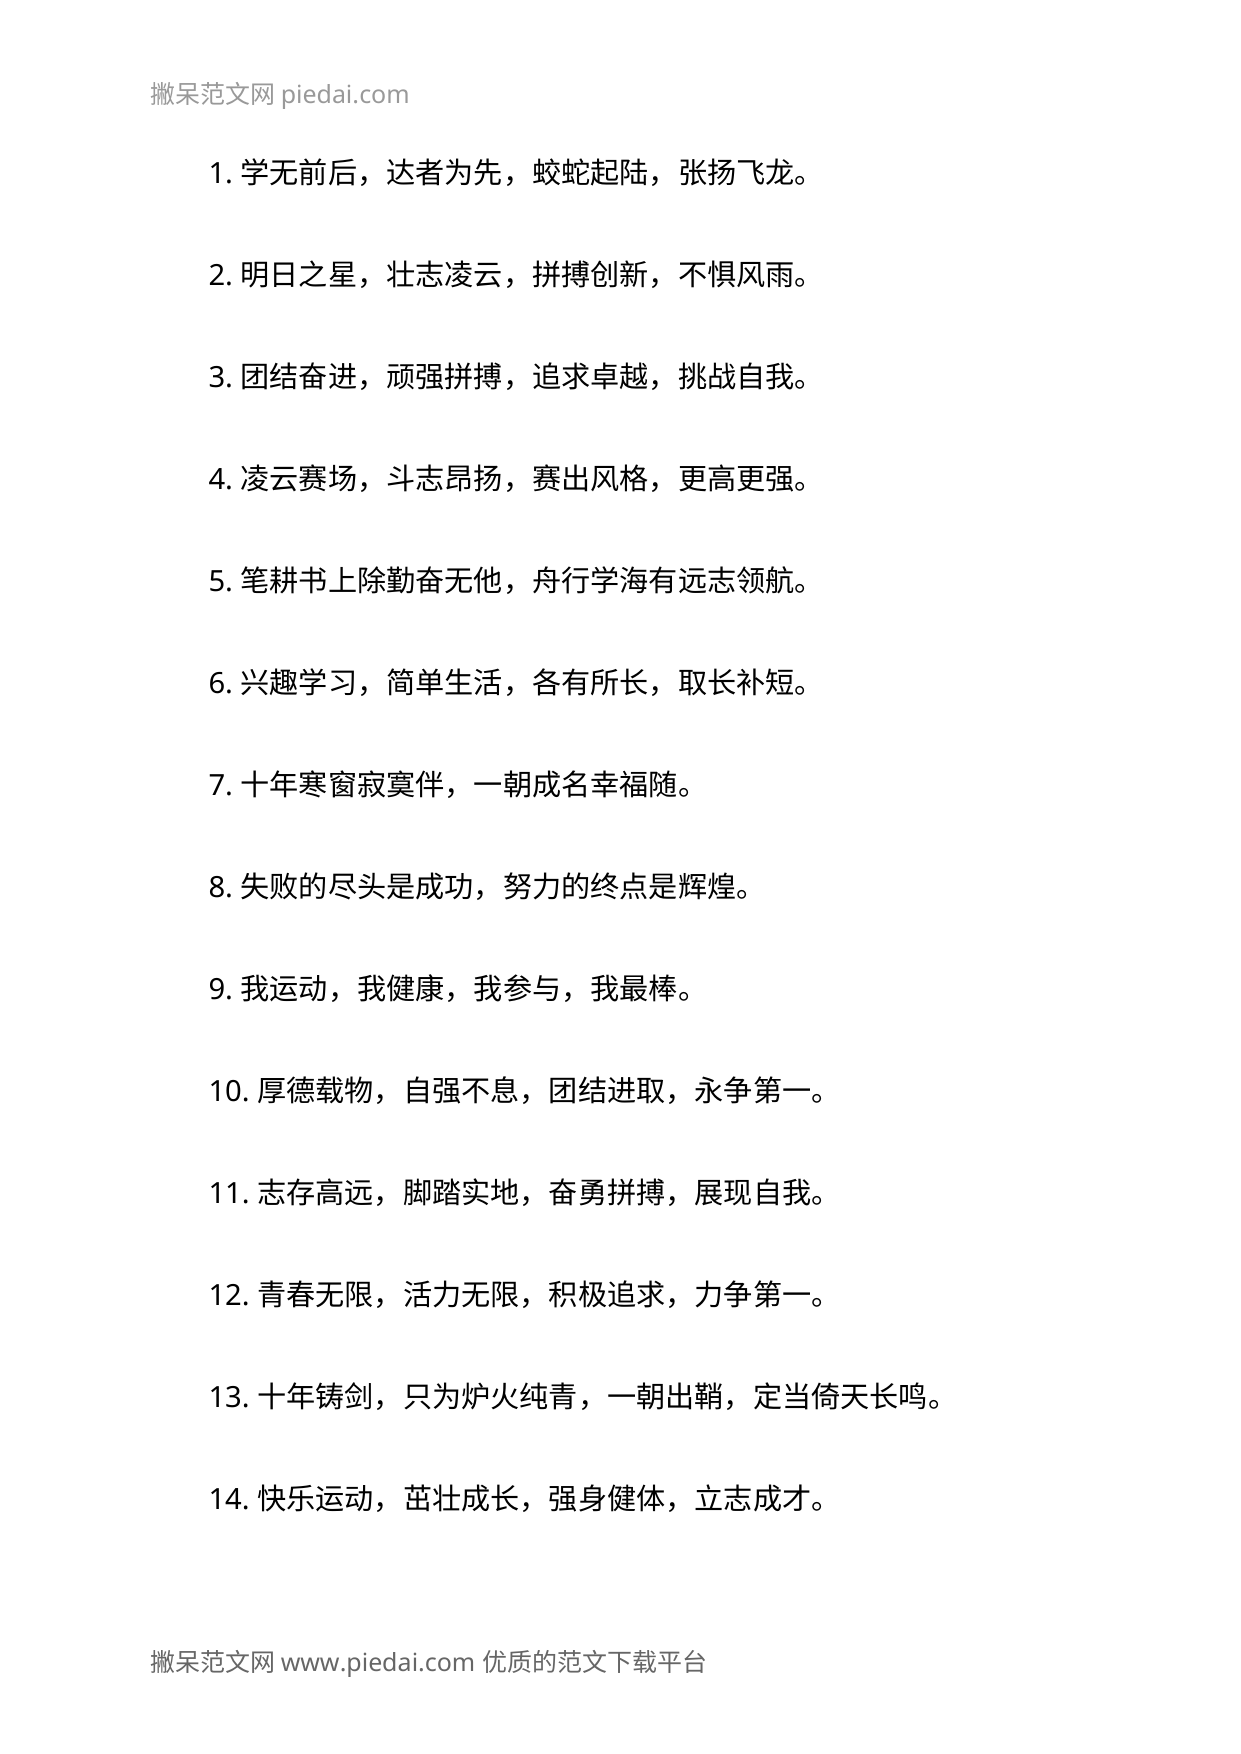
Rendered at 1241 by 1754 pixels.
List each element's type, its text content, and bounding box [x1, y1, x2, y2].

text 14. 快乐运动，茁壮成长，强身健体，立志成才。 [150, 1476, 1090, 1518]
text 7. 十年寒窗寂寞伴，一朝成名幸福随。 [150, 762, 1090, 804]
text 3. 团结奋进，顽强拼搏，追求卓越，挑战自我。 [150, 354, 1090, 396]
text 13. 十年铸剑，只为炉火纯青，一朝出鞘，定当倚天长鸣。 [150, 1374, 1090, 1416]
text 12. 青春无限，活力无限，积极追求，力争第一。 [150, 1272, 1090, 1314]
text 9. 我运动，我健康，我参与，我最棒。 [150, 966, 1090, 1008]
text 11. 志存高远，脚踏实地，奋勇拼搏，展现自我。 [150, 1170, 1090, 1212]
text 5. 笔耕书上除勤奋无他，舟行学海有远志领航。 [150, 558, 1090, 600]
text 6. 兴趣学习，简单生活，各有所长，取长补短。 [150, 660, 1090, 702]
text 2. 明日之星，壮志凌云，拼搏创新，不惧风雨。 [150, 252, 1090, 294]
text 8. 失败的尽头是成功，努力的终点是辉煌。 [150, 864, 1090, 906]
text 1. 学无前后，达者为先，蛟蛇起陆，张扬飞龙。 [150, 150, 1090, 192]
text 4. 凌云赛场，斗志昂扬，赛出风格，更高更强。 [150, 456, 1090, 498]
text 10. 厚德载物，自强不息，团结进取，永争第一。 [150, 1068, 1090, 1110]
